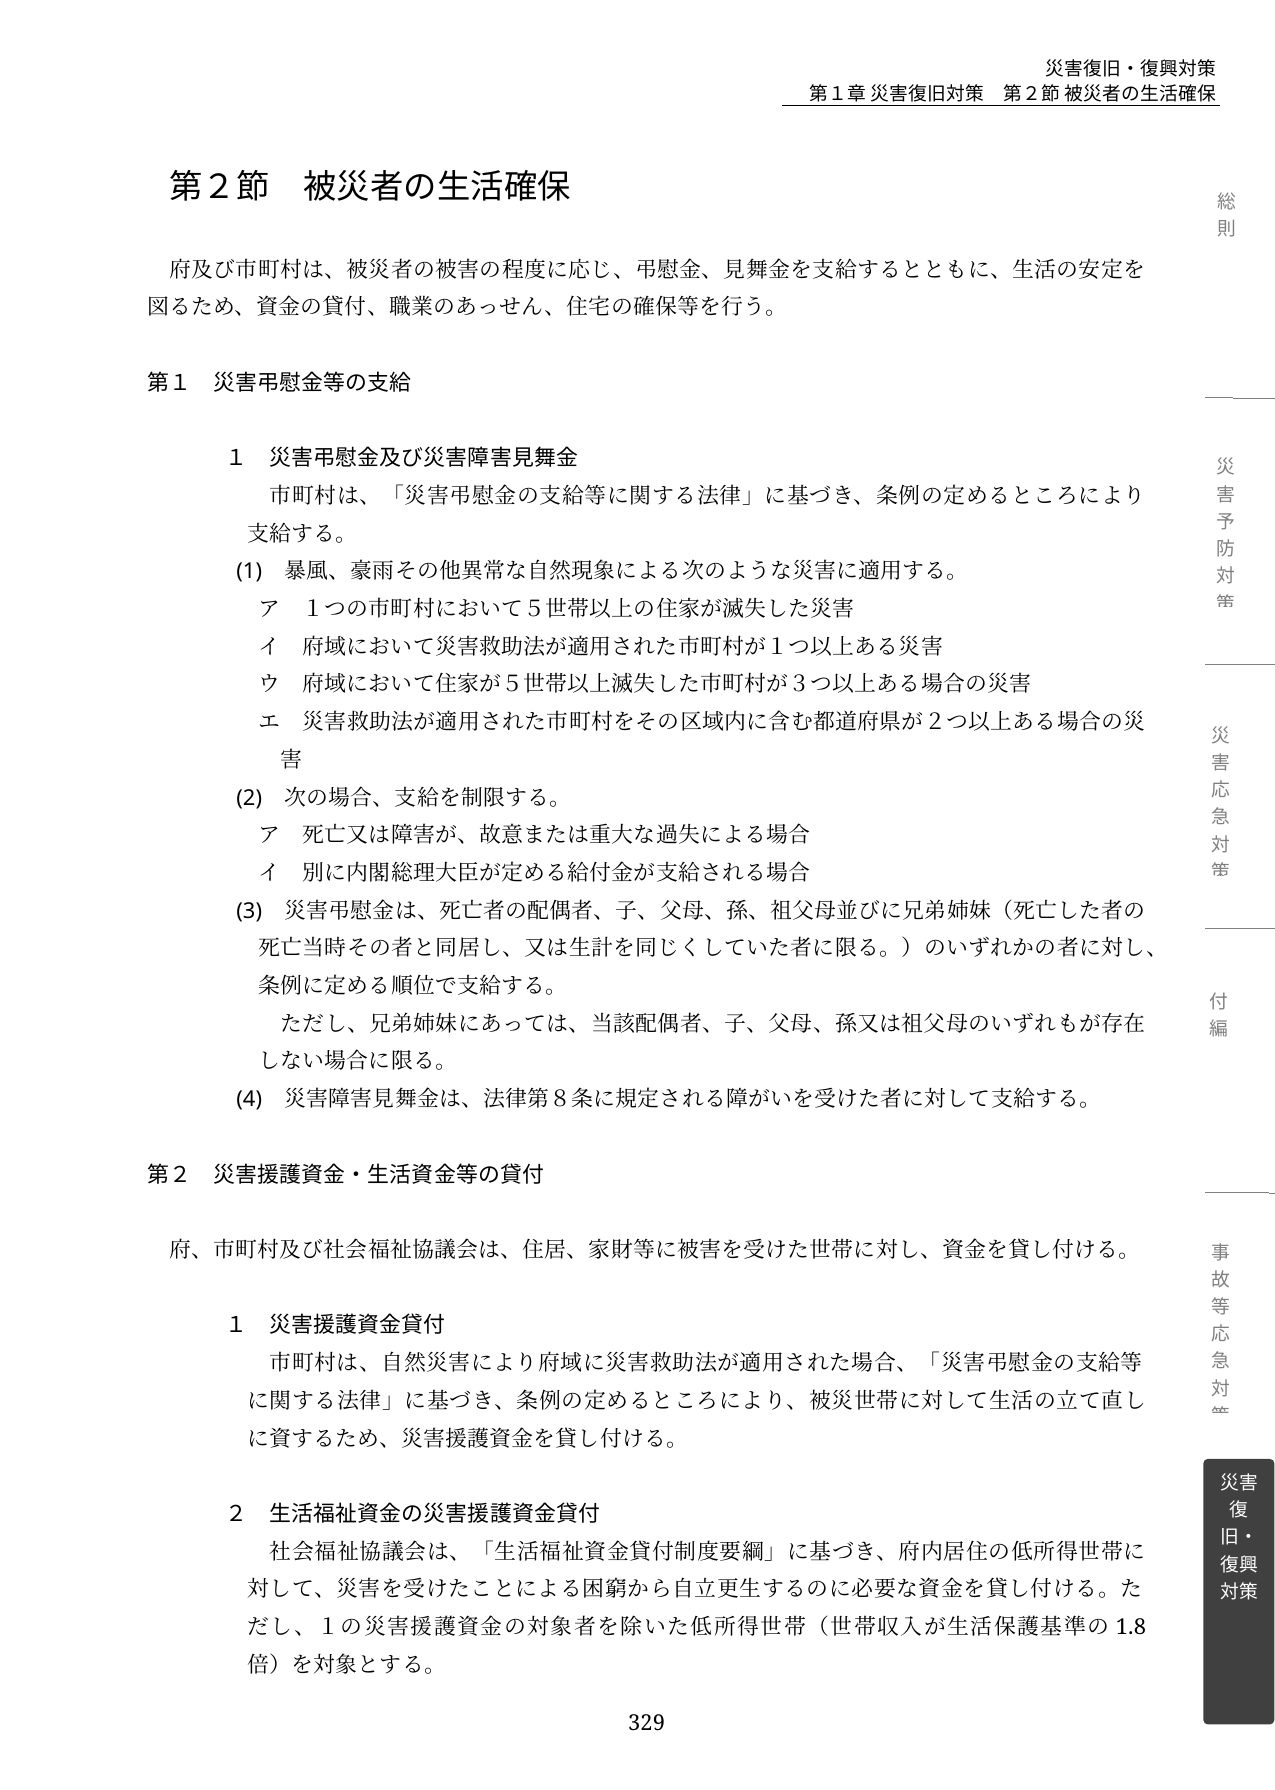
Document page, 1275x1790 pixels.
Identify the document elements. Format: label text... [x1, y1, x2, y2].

text 第２節 被災者の生活確保 [35, 160, 1146, 208]
text ウ 府域において住家が５世帯以上滅失した市町村が３つ以上ある場合の災害 [35, 660, 1146, 698]
text 第２ 災害援護資金・生活資金等の貸付 [35, 1151, 1146, 1188]
text ２ 生活福祉資金の災害援護資金貸付 [35, 1490, 1146, 1528]
text 第１ 災害弔慰金等の支給 [35, 359, 1146, 396]
text イ 別に内閣総理大臣が定める給付金が支給される場合 [35, 849, 1146, 887]
text ア 死亡又は障害が、故意または重大な過失による場合 [35, 811, 1146, 849]
text 府及び市町村は、被災者の被害の程度に応じ、弔慰金、見舞金を支給するとともに、生活の安定を図るため、資金の貸付、職業のあっせん、住宅の確保等を行う。 [147, 246, 1146, 321]
text (2) 次の場合、支給を制限する。 [35, 773, 1146, 811]
text 社会福祉協議会は、「生活福祉資金貸付制度要綱」に基づき、府内居住の低所得世帯に対して、災害を受けたことによる困窮から自立更生するのに必要な資金を貸し付ける。ただし、１の災害援護資金の対象者を除いた低所得世帯（世帯収入が生活保護基準の1.8 倍）を対象とする。 [247, 1528, 1146, 1678]
text 市町村は、自然災害により府域に災害救助法が適用された場合、「災害弔慰金の支給等に関する法律」に基づき、条例の定めるところにより、被災世帯に対して生活の立て直しに資するため、災害援護資金を貸し付ける。 [247, 1339, 1146, 1452]
text ただし、兄弟姉妹にあっては、当該配偶者、子、父母、孫又は祖父母のいずれもが存在しない場合に限る。 [258, 1000, 1146, 1075]
text 府、市町村及び社会福祉協議会は、住居、家財等に被害を受けた世帯に対し、資金を貸し付ける。 [35, 1226, 1146, 1264]
text 市町村は、「災害弔慰金の支給等に関する法律」に基づき、条例の定めるところにより支給する。 [247, 472, 1146, 547]
text (4) 災害障害見舞金は、法律第８条に規定される障がいを受けた者に対して支給する。 [35, 1075, 1146, 1113]
text (3) 災害弔慰金は、死亡者の配偶者、子、父母、孫、祖父母並びに兄弟姉妹（死亡した者の死亡当時その者と同居し、又は生計を同じくしていた者に限る。）のいずれかの者に対し、条例に定める順位で支給する。 [236, 887, 1146, 1000]
text １ 災害援護資金貸付 [35, 1301, 1146, 1339]
text イ 府域において災害救助法が適用された市町村が１つ以上ある災害 [35, 623, 1146, 660]
text (1) 暴風、豪雨その他異常な自然現象による次のような災害に適用する。 [35, 547, 1146, 585]
text １ 災害弔慰金及び災害障害見舞金 [35, 434, 1146, 472]
text ア １つの市町村において５世帯以上の住家が滅失した災害 [35, 585, 1146, 623]
text エ 災害救助法が適用された市町村をその区域内に含む都道府県が２つ以上ある場合の災害 [258, 698, 1146, 773]
